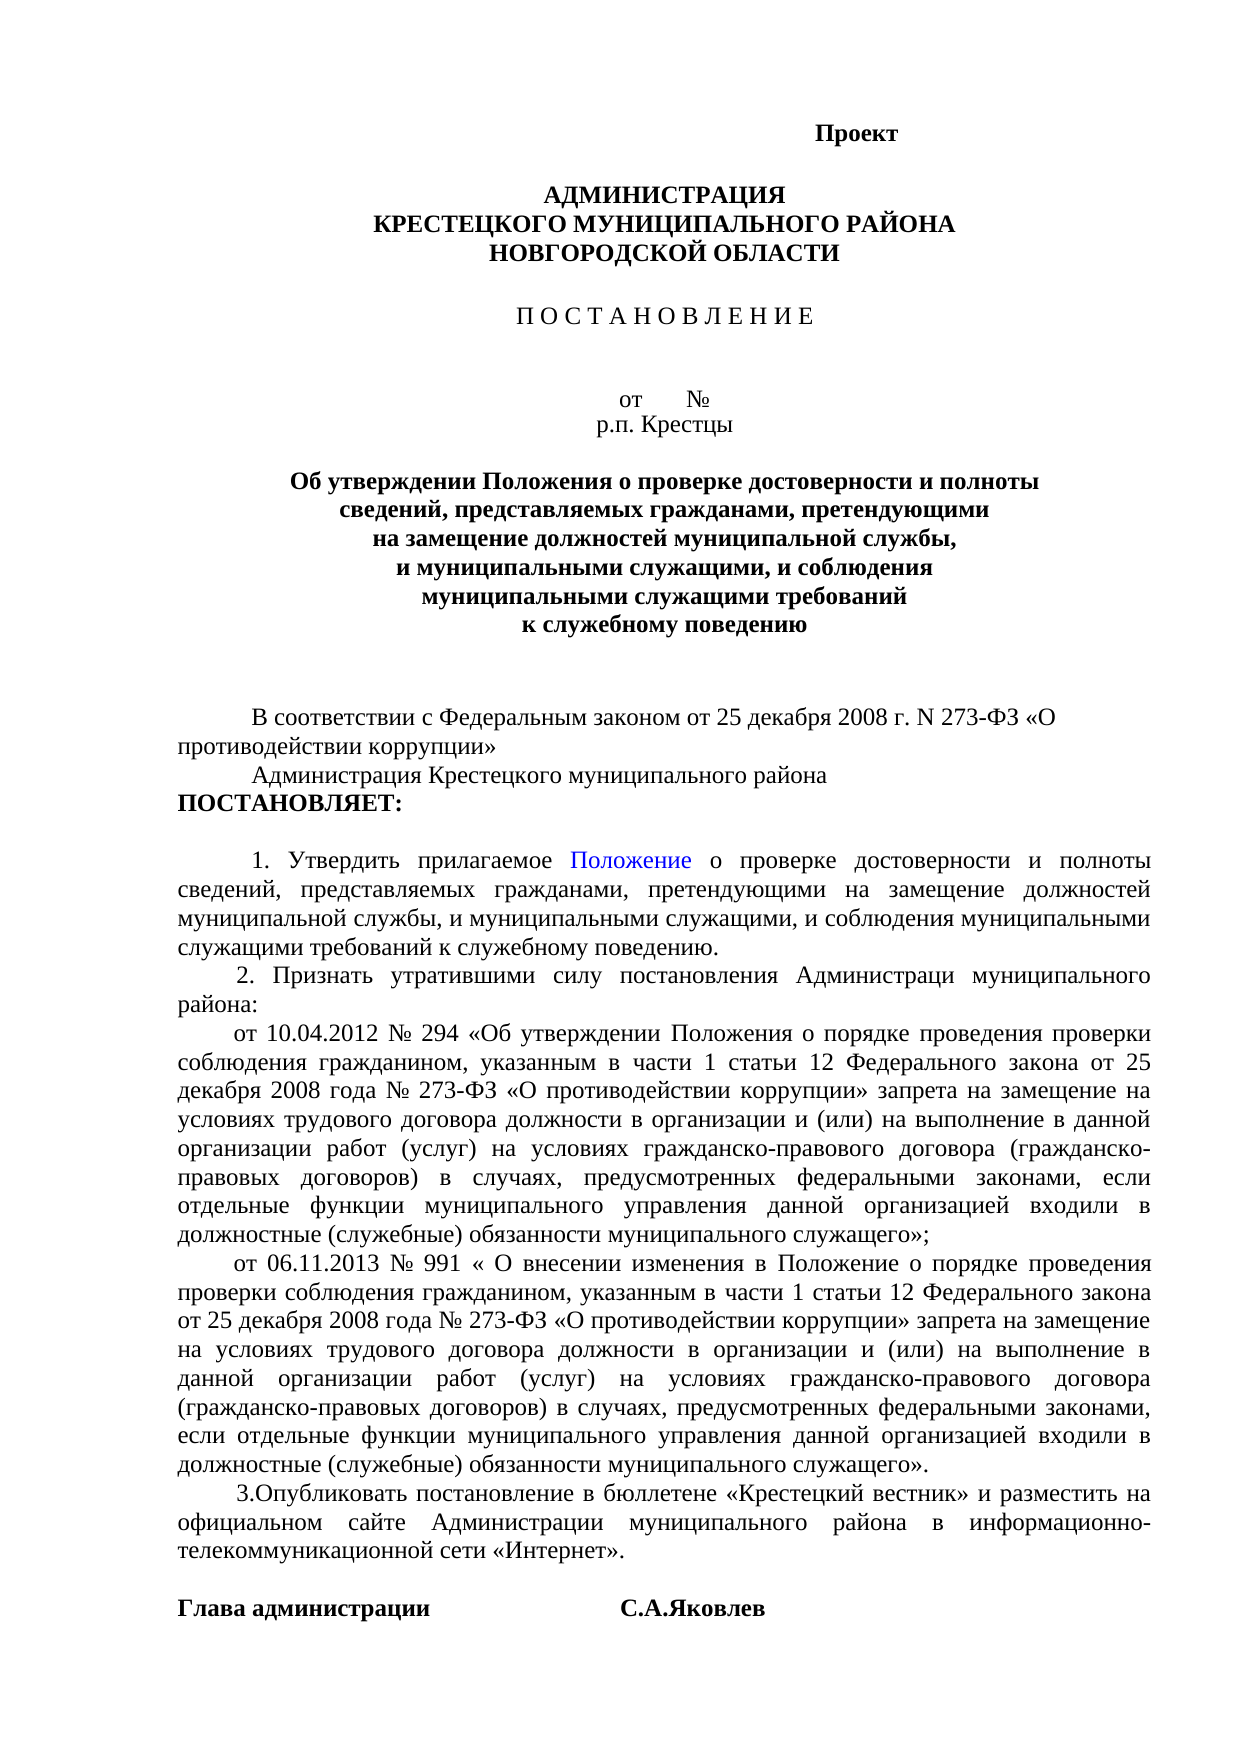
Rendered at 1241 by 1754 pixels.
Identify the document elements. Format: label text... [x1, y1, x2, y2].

title Об утверждении Положения о проверке достоверности и полноты [177, 466, 1152, 494]
title муниципальными служащими требований [177, 581, 1152, 609]
text от № [177, 387, 1152, 412]
text от 06.11.2013 № 991 « О внесении изменения в Положение о порядке проведения проверки соблюдения гражданином, указанным в части 1 статьи 12 Федерального закона от 25 декабря 2008 года № 273-ФЗ «О противодействии коррупции» запрета на замещение на условиях трудового договора должности в организации и (или) на выполнение в данной организации работ (услуг) на условиях гражданско-правового договора (гражданско-правовых договоров) в случаях, предусмотренных федеральными законами, если отдельные функции муниципального управления данной организацией входили в должностные (служебные) обязанности муниципального служащего». [177, 1248, 1152, 1478]
text р.п. Крестцы [177, 412, 1152, 437]
text НОВГОРОДСКОЙ ОБЛАСТИ [177, 238, 1152, 267]
text КРЕСТЕЦКОГО МУНИЦИПАЛЬНОГО РАЙОНА [177, 209, 1152, 238]
title к служебному поведению [177, 609, 1152, 638]
text АДМИНИСТРАЦИЯ [177, 180, 1152, 209]
title 1. Утвердить прилагаемое Положение о проверке достоверности и полноты сведений, представляемых гражданами, претендующими на замещение должностей муниципальной службы, и муниципальными служащими, и соблюдения муниципальными служащими требований к служебному поведению. [177, 845, 1152, 960]
text В соответствии с Федеральным законом от 25 декабря 2008 г. N 273-ФЗ «О противодействии коррупции» [177, 702, 1152, 760]
text 3.Опубликовать постановление в бюллетене «Крестецкий вестник» и разместить на официальном сайте Администрации муниципального района в информационно-телекоммуникационной сети «Интернет». [177, 1478, 1152, 1564]
text от 10.04.2012 № 294 «Об утверждении Положения о порядке проведения проверки соблюдения гражданином, указанным в части 1 статьи 12 Федерального закона от 25 декабря 2008 года № 273-ФЗ «О противодействии коррупции» запрета на замещение на условиях трудового договора должности в организации и (или) на выполнение в данной организации работ (услуг) на условиях гражданско-правового договора (гражданско-правовых договоров) в случаях, предусмотренных федеральными законами, если отдельные функции муниципального управления данной организацией входили в должностные (служебные) обязанности муниципального служащего»; [177, 1018, 1152, 1248]
text Администрация Крестецкого муниципального района [177, 760, 1152, 788]
subtitle П О С Т А Н О В Л Е Н И Е [177, 301, 1152, 329]
text Проект [177, 118, 1152, 147]
text Глава администрации С.А.Яковлев [177, 1593, 1152, 1622]
title на замещение должностей муниципальной службы, [177, 523, 1152, 552]
text ПОСТАНОВЛЯЕТ: [177, 788, 1152, 817]
text 2. Признать утратившими силу постановления Администраци муниципального района: [177, 960, 1152, 1018]
title и муниципальными служащими, и соблюдения [177, 552, 1152, 581]
title сведений, представляемых гражданами, претендующими [177, 494, 1152, 523]
